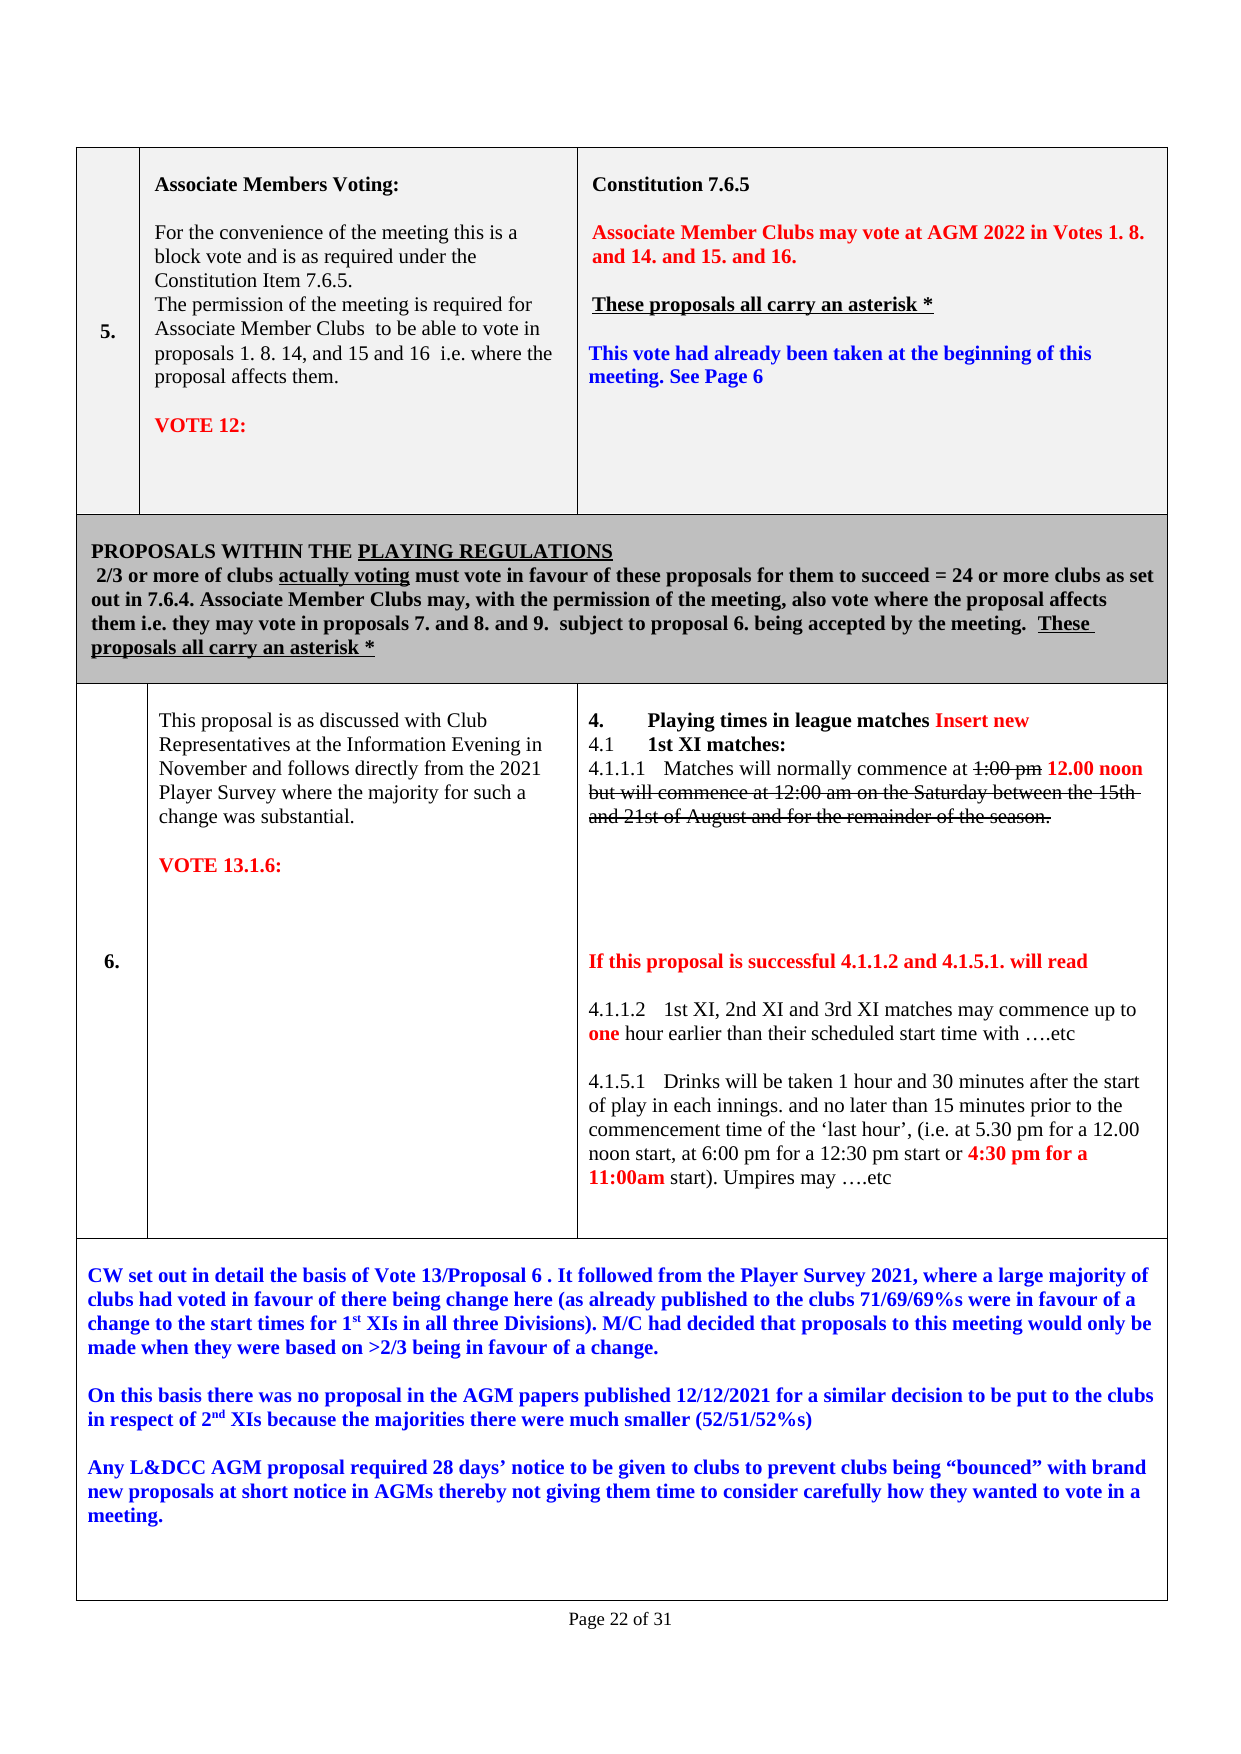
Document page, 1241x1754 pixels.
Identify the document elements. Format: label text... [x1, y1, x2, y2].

table_cell PROPOSALS WITHIN THE PLAYING REGULATIONS 2/3 or more of clubs actually voting must vote in favour of these proposals for them to succeed = 24 or more clubs as set out in 7.6.4. Associate Member Clubs may, with the permission of the meeting, also vote where the proposal affects them i.e. they may vote in proposals 7. and 8. and 9. subject to proposal 6. being accepted by the meeting. These proposals all carry an asterisk * [77, 515, 1167, 683]
table_header Associate Members Voting: For the convenience of the meeting this is a block vote and is as required under the Constitution Item 7.6.5. The permission of the meeting is required for Associate Member Clubs to be able to vote in proposals 1. 8. 14, and 15 and 16 i.e. where the proposal affects them. VOTE 12: [140, 148, 577, 513]
table_cell This proposal is as discussed with Club Representatives at the Information Evening in November and follows directly from the 2021 Player Survey where the majority for such a change was substantial. VOTE 13.1.6: [148, 684, 577, 1237]
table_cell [77, 1239, 1167, 1599]
table_header Constitution 7.6.5 Associate Member Clubs may vote at AGM 2022 in Votes 1. 8. and 14. and 15. and 16. These proposals all carry an asterisk * This vote had already been taken at the beginning of this meeting. See Page 6 [578, 148, 1167, 513]
table_cell 4. Playing times in league matches Insert new 4.1 1st XI matches: 4.1.1.1 Matches will normally commence at 1:00 pm 12.00 noon but will commence at 12:00 am on the Saturday between the 15th and 21st of August and for the remainder of the season. If this proposal is successful 4.1.1.2 and 4.1.5.1. will read 4.1.1.2 1st XI, 2nd XI and 3rd XI matches may commence up to one hour earlier than their scheduled start time with ….etc 4.1.5.1 Drinks will be taken 1 hour and 30 minutes after the start of play in each innings. and no later than 15 minutes prior to the commencement time of the ‘last hour’, (i.e. at 5.30 pm for a 12.00 noon start, at 6:00 pm for a 12:30 pm start or 4:30 pm for a 11:00am start). Umpires may ….etc [578, 684, 1167, 1237]
table_cell 6. [77, 684, 147, 1237]
table_header 5. [77, 148, 139, 513]
